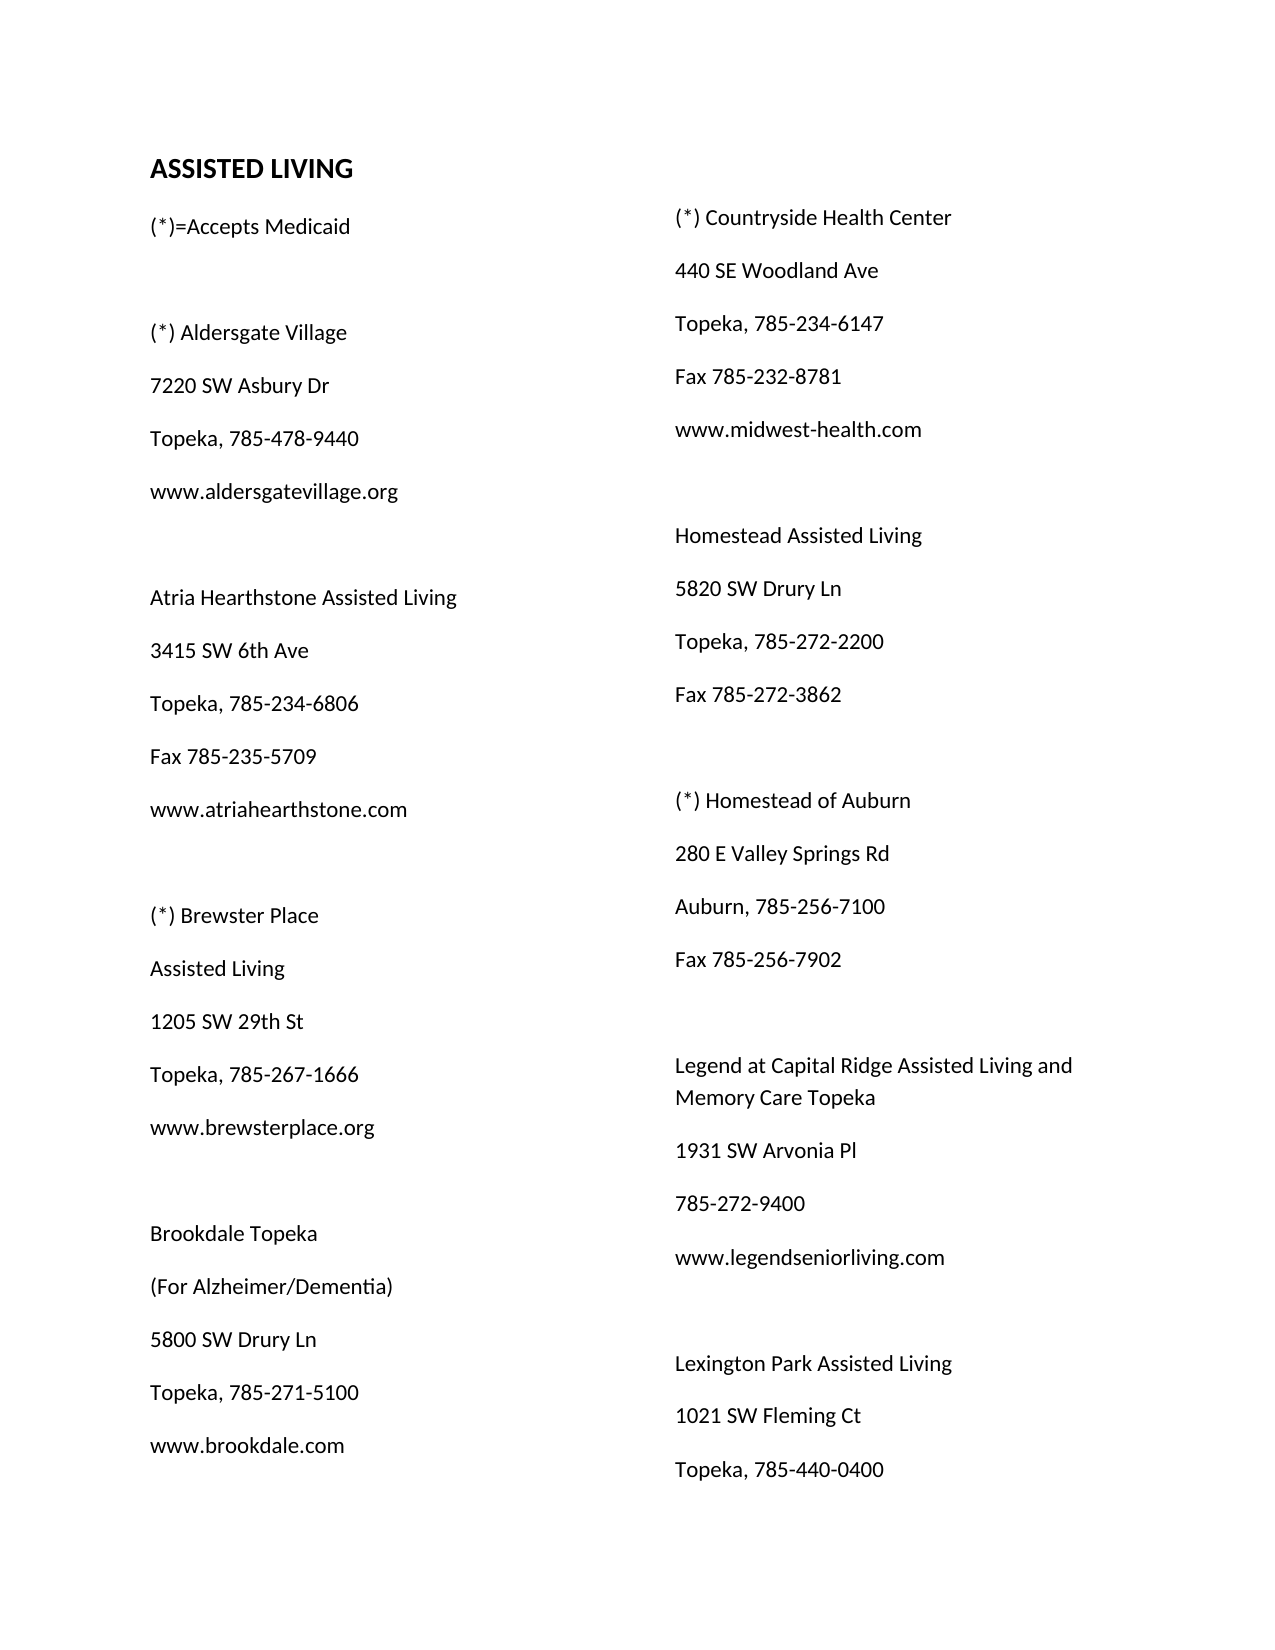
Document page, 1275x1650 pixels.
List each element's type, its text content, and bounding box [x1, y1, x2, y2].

text 1931 SW Arvonia Pl [675, 1137, 1125, 1164]
text 3415 SW 6th Ave [150, 636, 600, 664]
text www.aldersgatevillage.org [150, 477, 600, 505]
text Fax 785-272-3862 [675, 680, 1125, 708]
text www.atriahearthstone.com [150, 795, 600, 823]
text Homestead Assisted Living [675, 521, 1125, 549]
text Legend at Capital Ridge Assisted Living and Memory Care Topeka [675, 1051, 1125, 1112]
text 1021 SW Fleming Ct [675, 1402, 1125, 1430]
text Topeka, 785-234-6806 [150, 689, 600, 717]
text Fax 785-235-5709 [150, 742, 600, 770]
text (*) Aldersgate Village [150, 318, 600, 346]
text 7220 SW Asbury Dr [150, 371, 600, 399]
text Assisted Living [150, 954, 600, 982]
text Topeka, 785-478-9440 [150, 424, 600, 452]
text 5820 SW Drury Ln [675, 574, 1125, 602]
text 5800 SW Drury Ln [150, 1325, 600, 1353]
text (For Alzheimer/Dementia) [150, 1272, 600, 1300]
text Auburn, 785-256-7100 [675, 892, 1125, 920]
text Topeka, 785-440-0400 [675, 1455, 1125, 1483]
text Brookdale Topeka [150, 1219, 600, 1247]
text www.brookdale.com [150, 1431, 600, 1459]
text Topeka, 785-272-2200 [675, 627, 1125, 655]
text 280 E Valley Springs Rd [675, 839, 1125, 867]
text Topeka, 785-271-5100 [150, 1378, 600, 1406]
text Fax 785-232-8781 [675, 362, 1125, 390]
text www.midwest-health.com [675, 415, 1125, 443]
text Topeka, 785-267-1666 [150, 1060, 600, 1088]
text www.legendseniorliving.com [675, 1243, 1125, 1271]
text (*) Homestead of Auburn [675, 786, 1125, 814]
text ASSISTED LIVING [150, 150, 600, 186]
text Atria Hearthstone Assisted Living [150, 583, 600, 611]
text Topeka, 785-234-6147 [675, 309, 1125, 337]
text www.brewsterplace.org [150, 1113, 600, 1141]
text Lexington Park Assisted Living [675, 1349, 1125, 1377]
text 1205 SW 29th St [150, 1007, 600, 1035]
text (*) Countryside Health Center [675, 203, 1125, 231]
text (*) Brewster Place [150, 901, 600, 929]
text Fax 785-256-7902 [675, 945, 1125, 973]
text 440 SE Woodland Ave [675, 256, 1125, 284]
text 785-272-9400 [675, 1189, 1125, 1218]
text (*)=Accepts Medicaid [150, 212, 600, 240]
